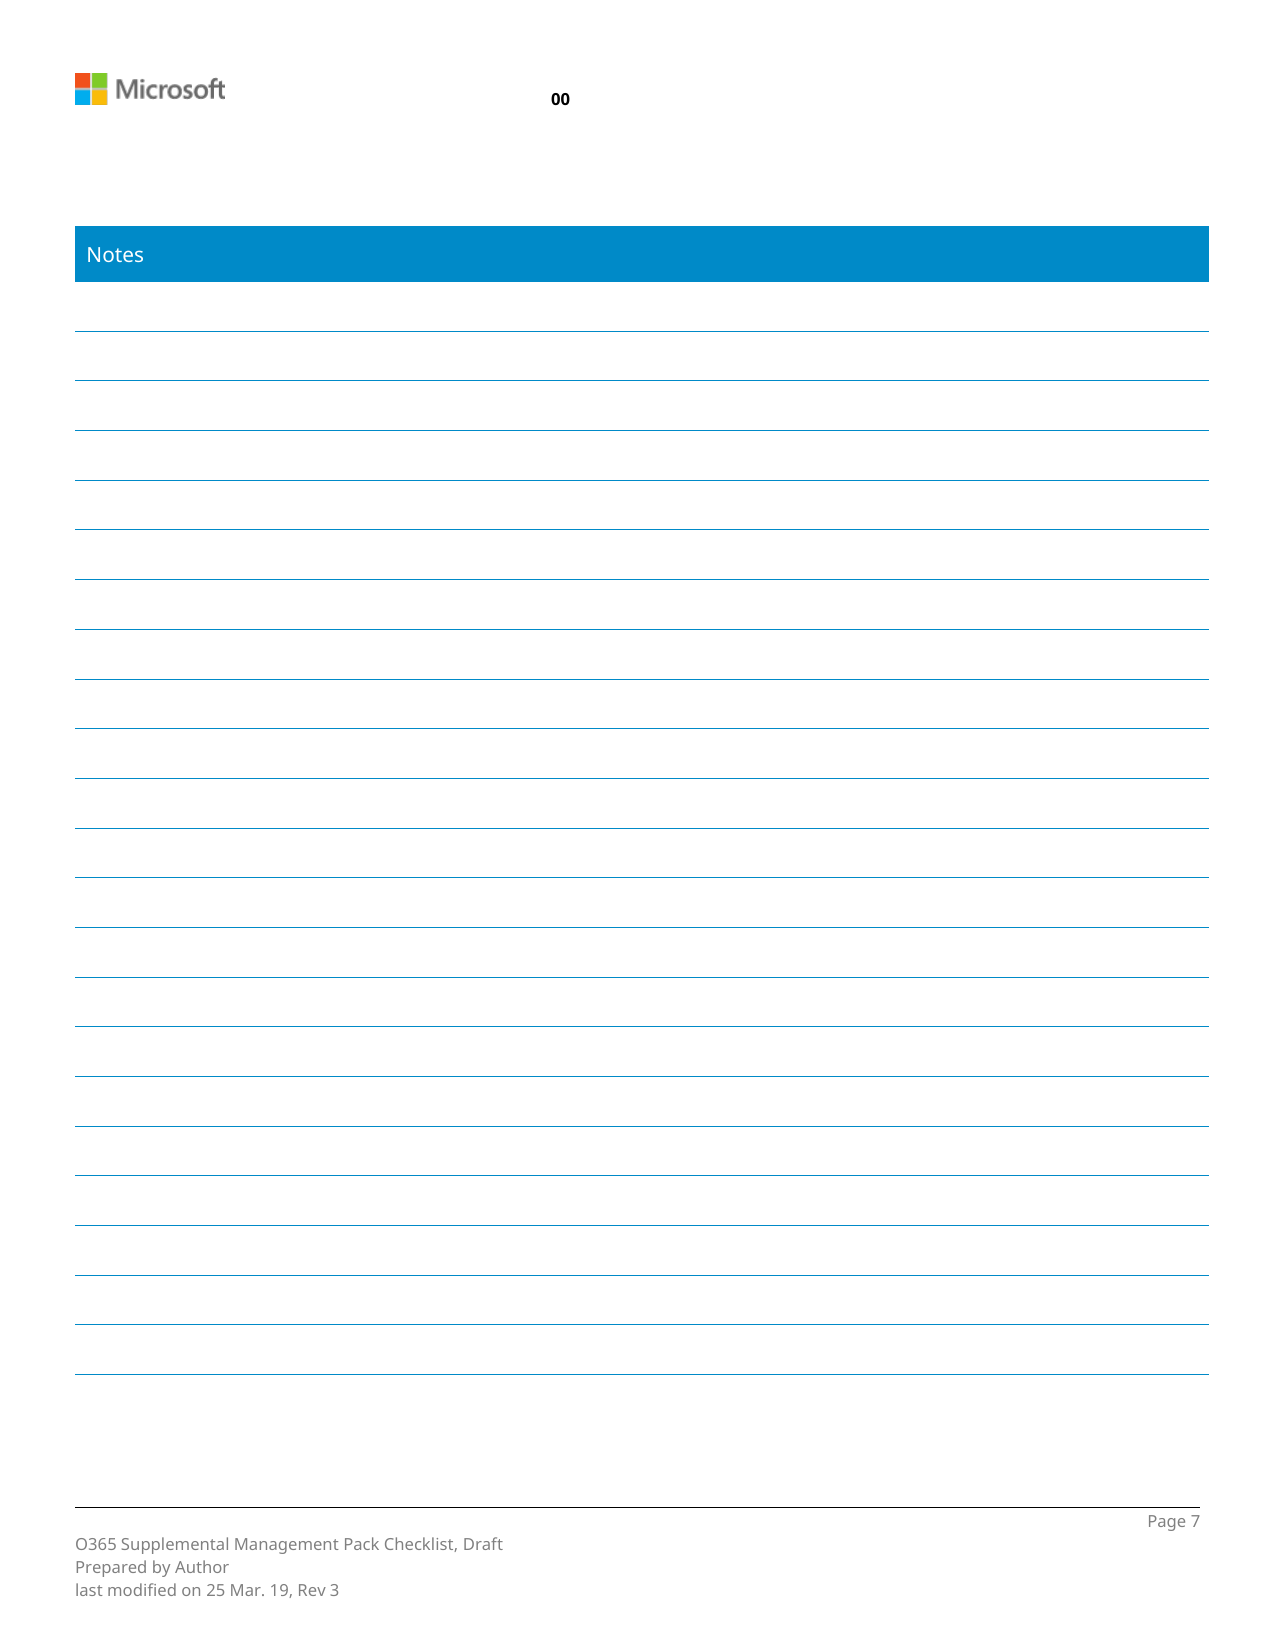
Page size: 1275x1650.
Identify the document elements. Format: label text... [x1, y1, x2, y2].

table_cell [75, 1276, 1209, 1324]
table_cell [75, 978, 1209, 1026]
picture [75, 73, 226, 106]
table_cell [75, 1077, 1209, 1126]
table_cell [75, 431, 1209, 480]
table_header Notes [75, 228, 1209, 281]
table_cell [75, 282, 1209, 331]
table_cell [75, 530, 1209, 579]
table_cell [75, 1127, 1209, 1175]
table_cell [75, 381, 1209, 430]
table_cell [75, 1226, 1209, 1275]
table_cell [75, 481, 1209, 529]
table_cell [75, 1176, 1209, 1225]
table_cell [75, 630, 1209, 678]
table_cell [75, 1027, 1209, 1076]
table_cell [75, 779, 1209, 827]
table_cell [75, 878, 1209, 927]
table_cell [75, 729, 1209, 778]
table_cell [75, 580, 1209, 629]
table_cell [75, 332, 1209, 380]
table_cell [75, 829, 1209, 877]
table_cell [75, 1325, 1209, 1374]
table_cell [75, 928, 1209, 977]
table_cell [75, 680, 1209, 728]
